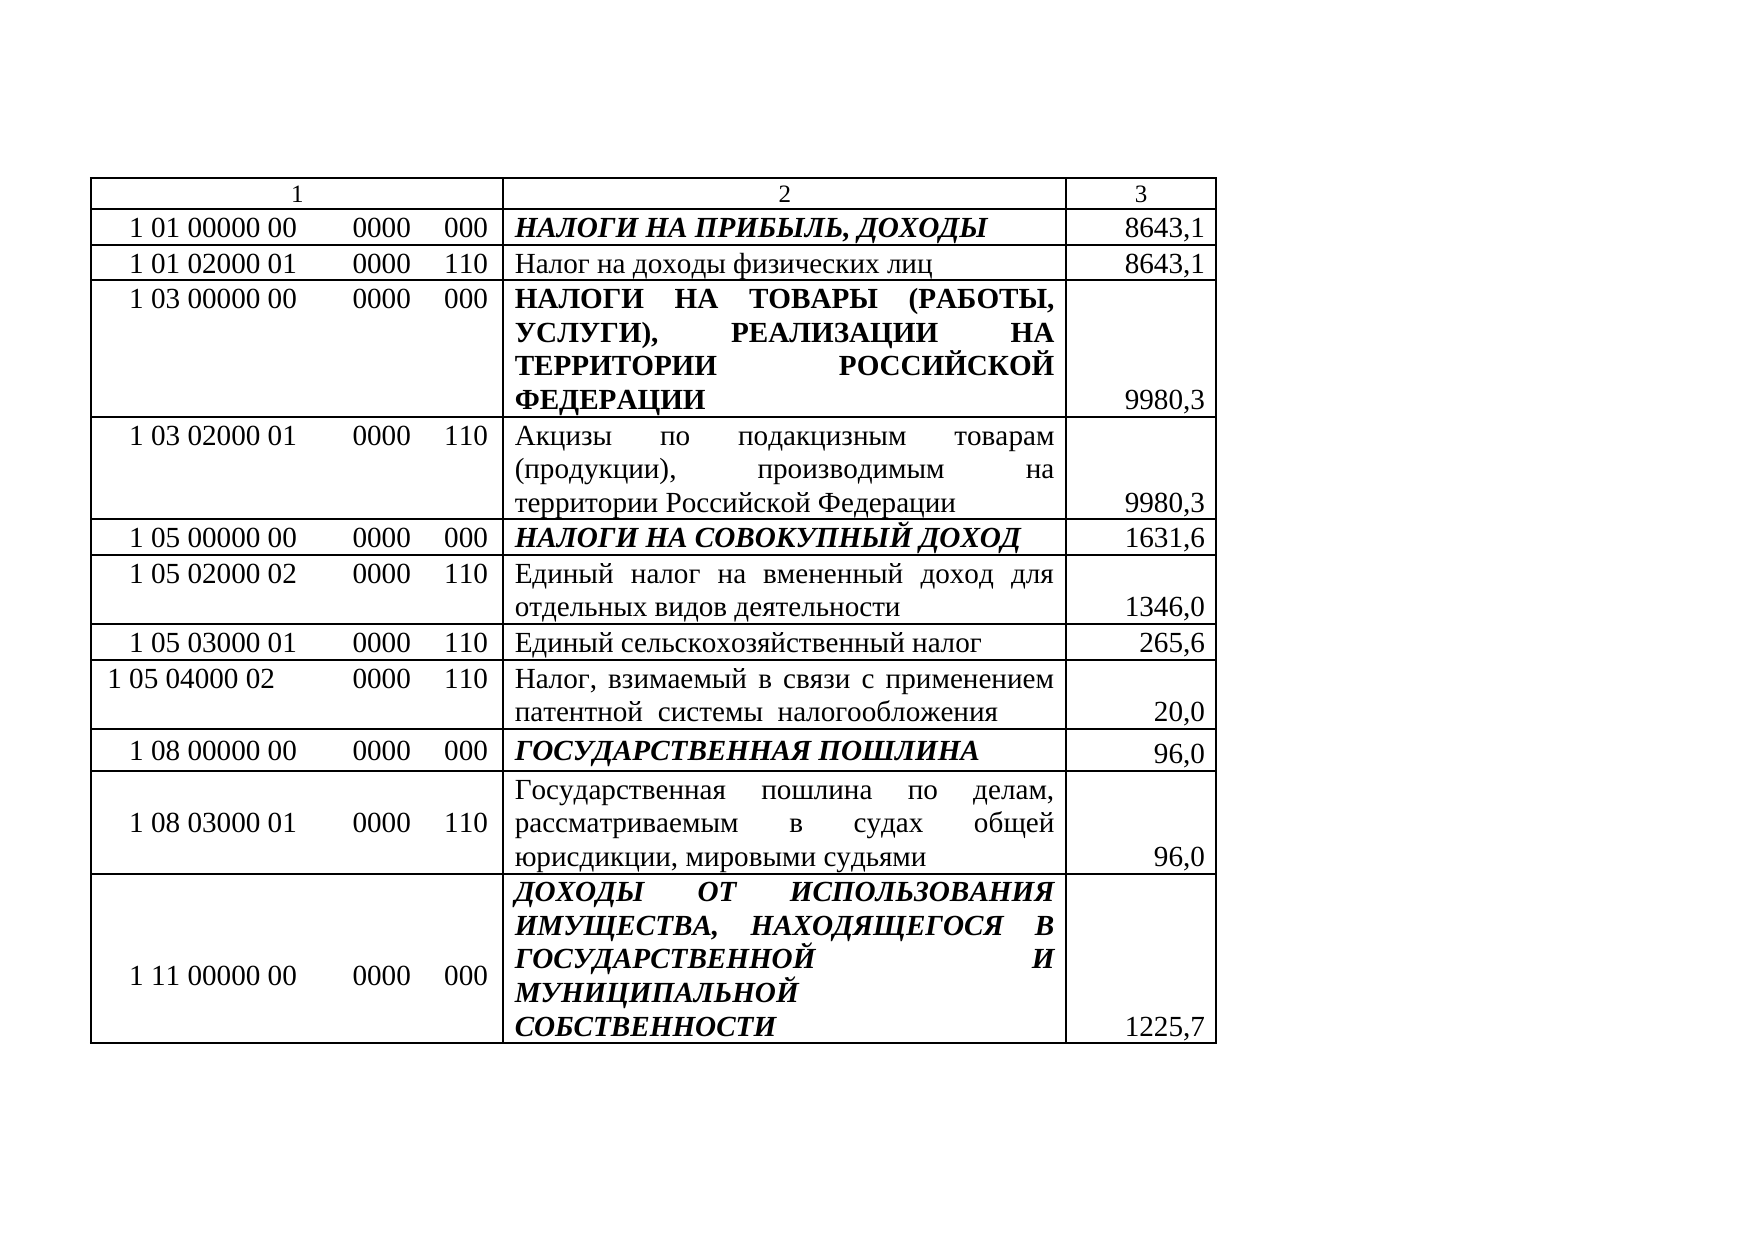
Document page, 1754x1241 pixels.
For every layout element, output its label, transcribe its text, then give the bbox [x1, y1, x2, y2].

table_cell ДОХОДЫ ОТ ИСПОЛЬЗОВАНИЯ ИМУЩЕСТВА, НАХОДЯЩЕГОСЯ В ГОСУДАРСТВЕННОЙ И МУНИЦИПАЛЬНОЙ СОБСТВЕННОСТИ [504, 875, 1065, 1042]
table_cell 8643,1 [1067, 210, 1215, 244]
table_cell Единый сельскохозяйственный налог [504, 625, 1065, 659]
table_cell 1 03 00000 00 [92, 281, 334, 416]
table_cell 1 08 00000 00 [92, 730, 334, 770]
table_cell ГОСУДАРСТВЕННАЯ ПОШЛИНА [504, 730, 1065, 770]
table_cell 0000 [335, 556, 428, 623]
table_cell 0000 [335, 625, 428, 659]
table_header 1 [92, 179, 502, 208]
table_cell 0000 [335, 281, 428, 416]
table_cell 1 05 00000 00 [92, 520, 334, 554]
table_cell 1 03 02000 01 [92, 418, 334, 518]
table_cell 110 [428, 246, 502, 279]
table_cell 1225,7 [1067, 875, 1215, 1042]
table_cell 110 [428, 418, 502, 518]
table_cell 110 [428, 556, 502, 623]
table_cell 110 [428, 661, 502, 728]
table_cell 1 01 00000 00 [92, 210, 334, 244]
table_cell 1346,0 [1067, 556, 1215, 623]
table_cell 9980,3 [1067, 281, 1215, 416]
table_cell Акцизы по подакцизным товарам (продукции), производимым на территории Российской Федерации [504, 418, 1065, 518]
table_header 3 [1067, 179, 1215, 208]
table_cell 20,0 [1067, 661, 1215, 728]
table_cell 0000 [335, 772, 428, 872]
table_cell 1 05 04000 02 [92, 661, 334, 728]
table_cell 000 [428, 875, 502, 1042]
table_cell 1631,6 [1067, 520, 1215, 554]
table_cell 96,0 [1067, 772, 1215, 872]
table_cell 265,6 [1067, 625, 1215, 659]
table_cell НАЛОГИ НА ТОВАРЫ (РАБОТЫ, УСЛУГИ), РЕАЛИЗАЦИИ НА ТЕРРИТОРИИ РОССИЙСКОЙ ФЕДЕРАЦИИ [504, 281, 1065, 416]
table_cell Налог на доходы физических лиц [504, 246, 1065, 279]
table_cell 0000 [335, 730, 428, 770]
table_cell 0000 [335, 661, 428, 728]
table_cell 1 05 03000 01 [92, 625, 334, 659]
table_cell 110 [428, 625, 502, 659]
table_cell 0000 [335, 418, 428, 518]
table_cell Налог, взимаемый в связи с применением патентной системы налогообложения [504, 661, 1065, 728]
table_cell 0000 [335, 520, 428, 554]
table_cell 0000 [335, 210, 428, 244]
table_cell 000 [428, 210, 502, 244]
table_cell 1 01 02000 01 [92, 246, 334, 279]
table_cell 96,0 [1067, 730, 1215, 770]
table_cell 1 11 00000 00 [92, 875, 334, 1042]
table_cell Единый налог на вмененный доход для отдельных видов деятельности [504, 556, 1065, 623]
table_cell 8643,1 [1067, 246, 1215, 279]
table_cell 0000 [335, 875, 428, 1042]
table_cell 1 05 02000 02 [92, 556, 334, 623]
table_cell 000 [428, 730, 502, 770]
table_cell НАЛОГИ НА СОВОКУПНЫЙ ДОХОД [504, 520, 1065, 554]
table_header 2 [504, 179, 1065, 208]
table_cell 000 [428, 520, 502, 554]
table_cell Государственная пошлина по делам, рассматриваемым в судах общей юрисдикции, мировыми судьями [504, 772, 1065, 872]
table_cell 9980,3 [1067, 418, 1215, 518]
table_cell 0000 [335, 246, 428, 279]
table_cell НАЛОГИ НА ПРИБЫЛЬ, ДОХОДЫ [504, 210, 1065, 244]
table_cell 110 [428, 772, 502, 872]
table_cell 1 08 03000 01 [92, 772, 334, 872]
table_cell 000 [428, 281, 502, 416]
